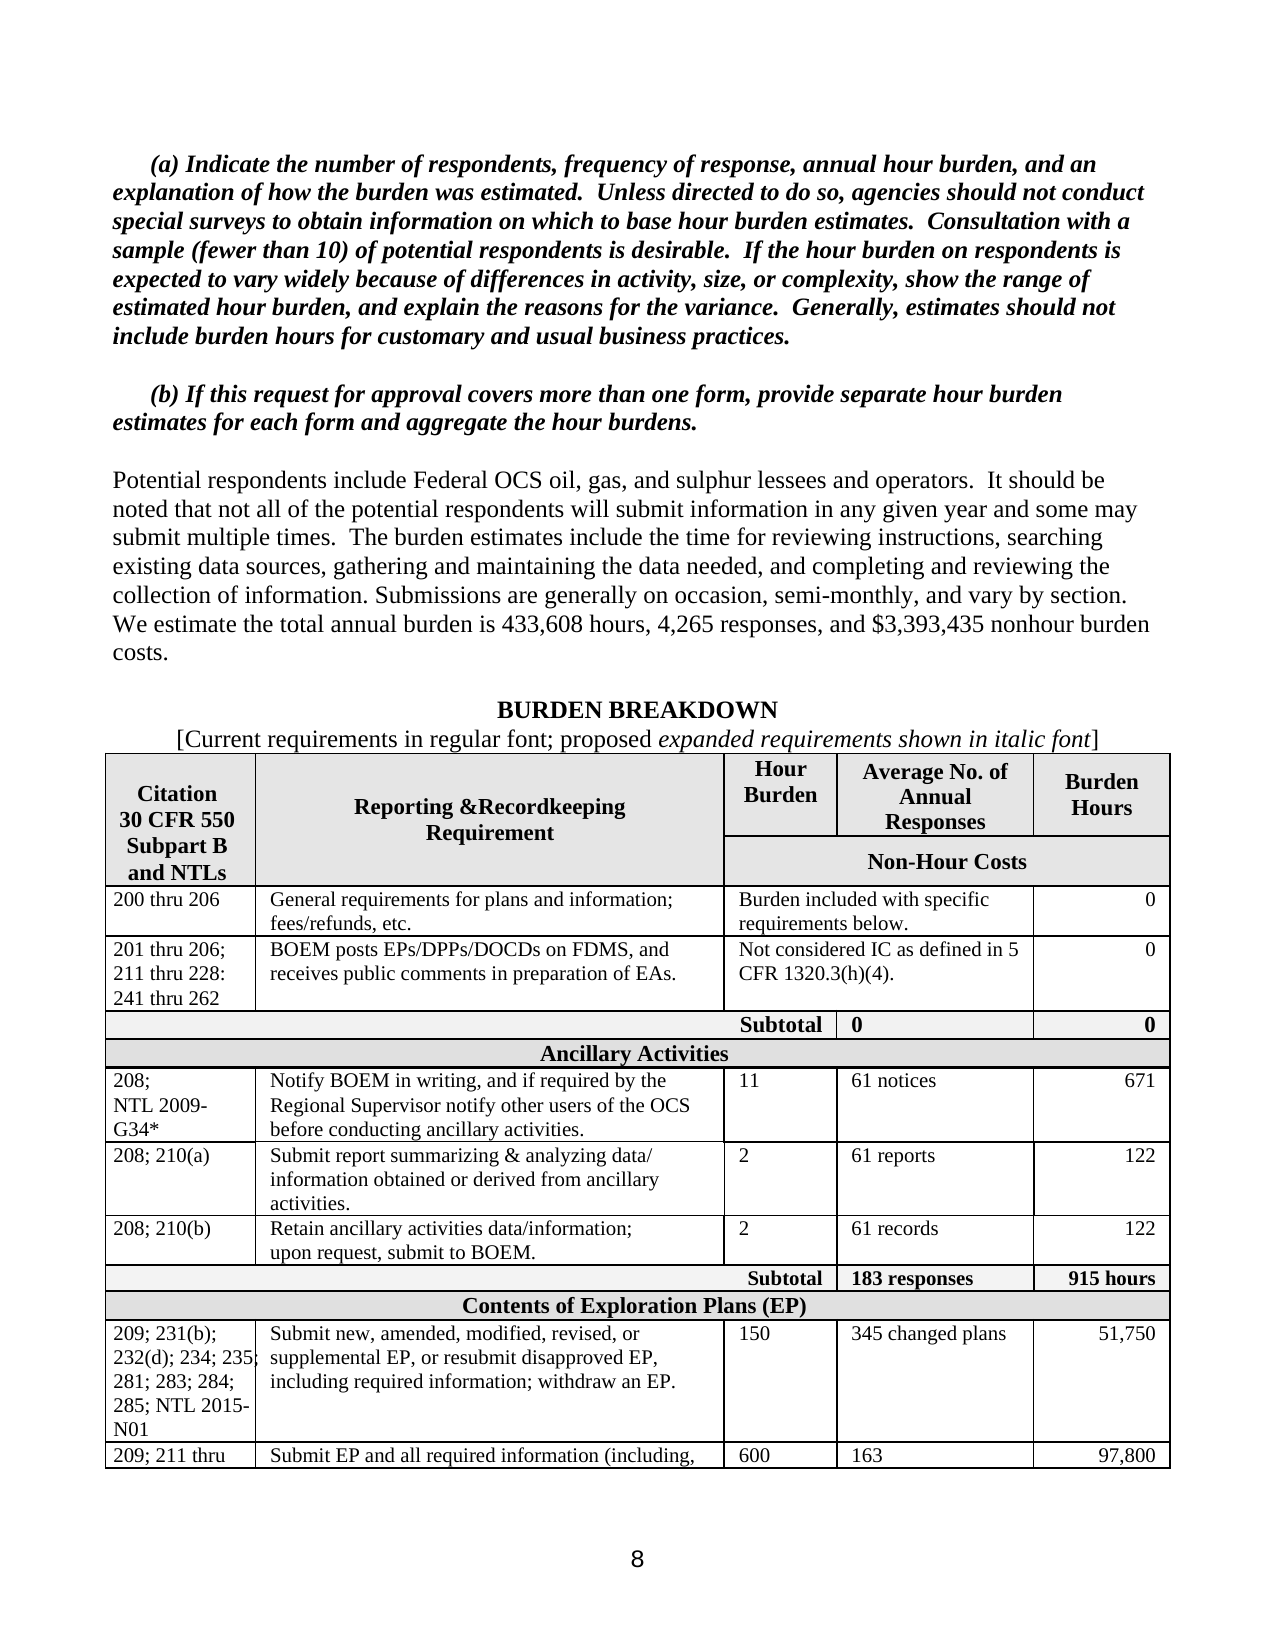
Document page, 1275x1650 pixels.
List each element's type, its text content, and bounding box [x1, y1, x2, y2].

table_cell 0 [1034, 1012, 1169, 1038]
table_cell Burden included with specific requirements below. [725, 887, 1033, 935]
table_cell 200 thru 206 [106, 887, 255, 935]
table_cell 61 reports [838, 1143, 1033, 1215]
table_cell 61 records [838, 1216, 1033, 1264]
table_cell 201 thru 206; 211 thru 228: 241 thru 262 [106, 937, 255, 1009]
table_cell 208; NTL 2009-G34* [106, 1069, 255, 1141]
table_cell 122 [1035, 1143, 1169, 1215]
table_cell 208; 210(b) [106, 1216, 255, 1264]
table_cell 2 [725, 1216, 836, 1264]
table_header Average No. of Annual Responses [838, 754, 1033, 835]
table_cell Retain ancillary activities data/information; upon request, submit to BOEM. [256, 1216, 723, 1264]
table_cell 183 responses [838, 1266, 1033, 1290]
table_cell 0 [837, 1012, 1033, 1038]
table_header Reporting &Recordkeeping Requirement [256, 754, 723, 885]
table_cell 51,750 [1034, 1321, 1169, 1441]
text (a) Indicate the number of respondents, frequency of response, annual hour burden, and an explanation of how the burden was estimated. Unless directed to do so, agencies should not conduct special surveys to obtain information on which to base hour burden estimates. Consultation with a sample (fewer than 10) of potential respondents is desirable. If the hour burden on respondents is expected to vary widely because of differences in activity, size, or complexity, show the range of estimated hour burden, and explain the reasons for the variance. Generally, estimates should not include burden hours for customary and usual business practices. [112, 149, 1162, 350]
table_cell 61 notices [838, 1069, 1033, 1141]
table_cell 0 [1034, 887, 1169, 935]
table_cell Non-Hour Costs [725, 837, 1169, 885]
table_cell Subtotal [106, 1012, 836, 1038]
text (b) If this request for approval covers more than one form, provide separate hour burden estimates for each form and aggregate the hour burdens. [112, 379, 1162, 436]
text Potential respondents include Federal OCS oil, gas, and sulphur lessees and operators. It should be noted that not all of the potential respondents will submit information in any given year and some may submit multiple times. The burden estimates include the time for reviewing instructions, searching existing data sources, gathering and maintaining the data needed, and completing and reviewing the collection of information. Submissions are generally on occasion, semi-monthly, and vary by section. We estimate the total annual burden is 433,608 hours, 4,265 responses, and $3,393,435 nonhour burden costs. [112, 465, 1162, 666]
table_cell 163 [838, 1443, 1033, 1467]
table_cell Not considered IC as defined in 5 CFR 1320.3(h)(4). [725, 937, 1033, 1009]
table_header Hour Burden [725, 754, 836, 835]
table_cell 11 [725, 1069, 836, 1141]
table_header Citation 30 CFR 550 Subpart B and NTLs [106, 754, 255, 885]
text BURDEN BREAKDOWN [112, 695, 1162, 724]
table_cell 97,800 [1034, 1443, 1169, 1467]
table_header Burden Hours [1034, 754, 1169, 835]
table_cell Ancillary Activities [106, 1040, 1169, 1066]
table_cell 209; 211 thru 228; NTL 2015-N01* [106, 1443, 255, 1467]
table_cell BOEM posts EPs/DPPs/DOCDs on FDMS, and receives public comments in preparation of EAs. [256, 937, 723, 1009]
table_cell 600 [725, 1443, 836, 1467]
table_cell 345 changed plans [838, 1321, 1033, 1441]
table_cell 208; 210(a) [106, 1143, 255, 1215]
table_cell 150 [725, 1321, 836, 1441]
table_cell Subtotal [106, 1266, 836, 1290]
table_cell 122 [1034, 1216, 1169, 1264]
table_cell Contents of Exploration Plans (EP) [106, 1292, 1169, 1319]
table_cell 209; 231(b); 232(d); 234; 235; 281; 283; 284; 285; NTL 2015-N01 [106, 1321, 255, 1441]
table_cell Notify BOEM in writing, and if required by the Regional Supervisor notify other users of the OCS before conducting ancillary activities. [256, 1069, 723, 1141]
table_cell 915 hours [1035, 1266, 1169, 1290]
table_cell General requirements for plans and information; fees/refunds, etc. [256, 887, 723, 935]
table_cell Submit report summarizing & analyzing data/ information obtained or derived from ancillary activities. [256, 1142, 724, 1215]
table_cell 671 [1034, 1069, 1169, 1141]
text [Current requirements in regular font; proposed expanded requirements shown in italic font] [112, 724, 1162, 752]
table_cell 2 [725, 1143, 836, 1215]
table_cell Submit new, amended, modified, revised, or supplemental EP, or resubmit disapproved EP, including required information; withdraw an EP. [256, 1321, 723, 1441]
table_cell 0 [1034, 937, 1169, 1009]
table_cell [256, 1443, 723, 1467]
